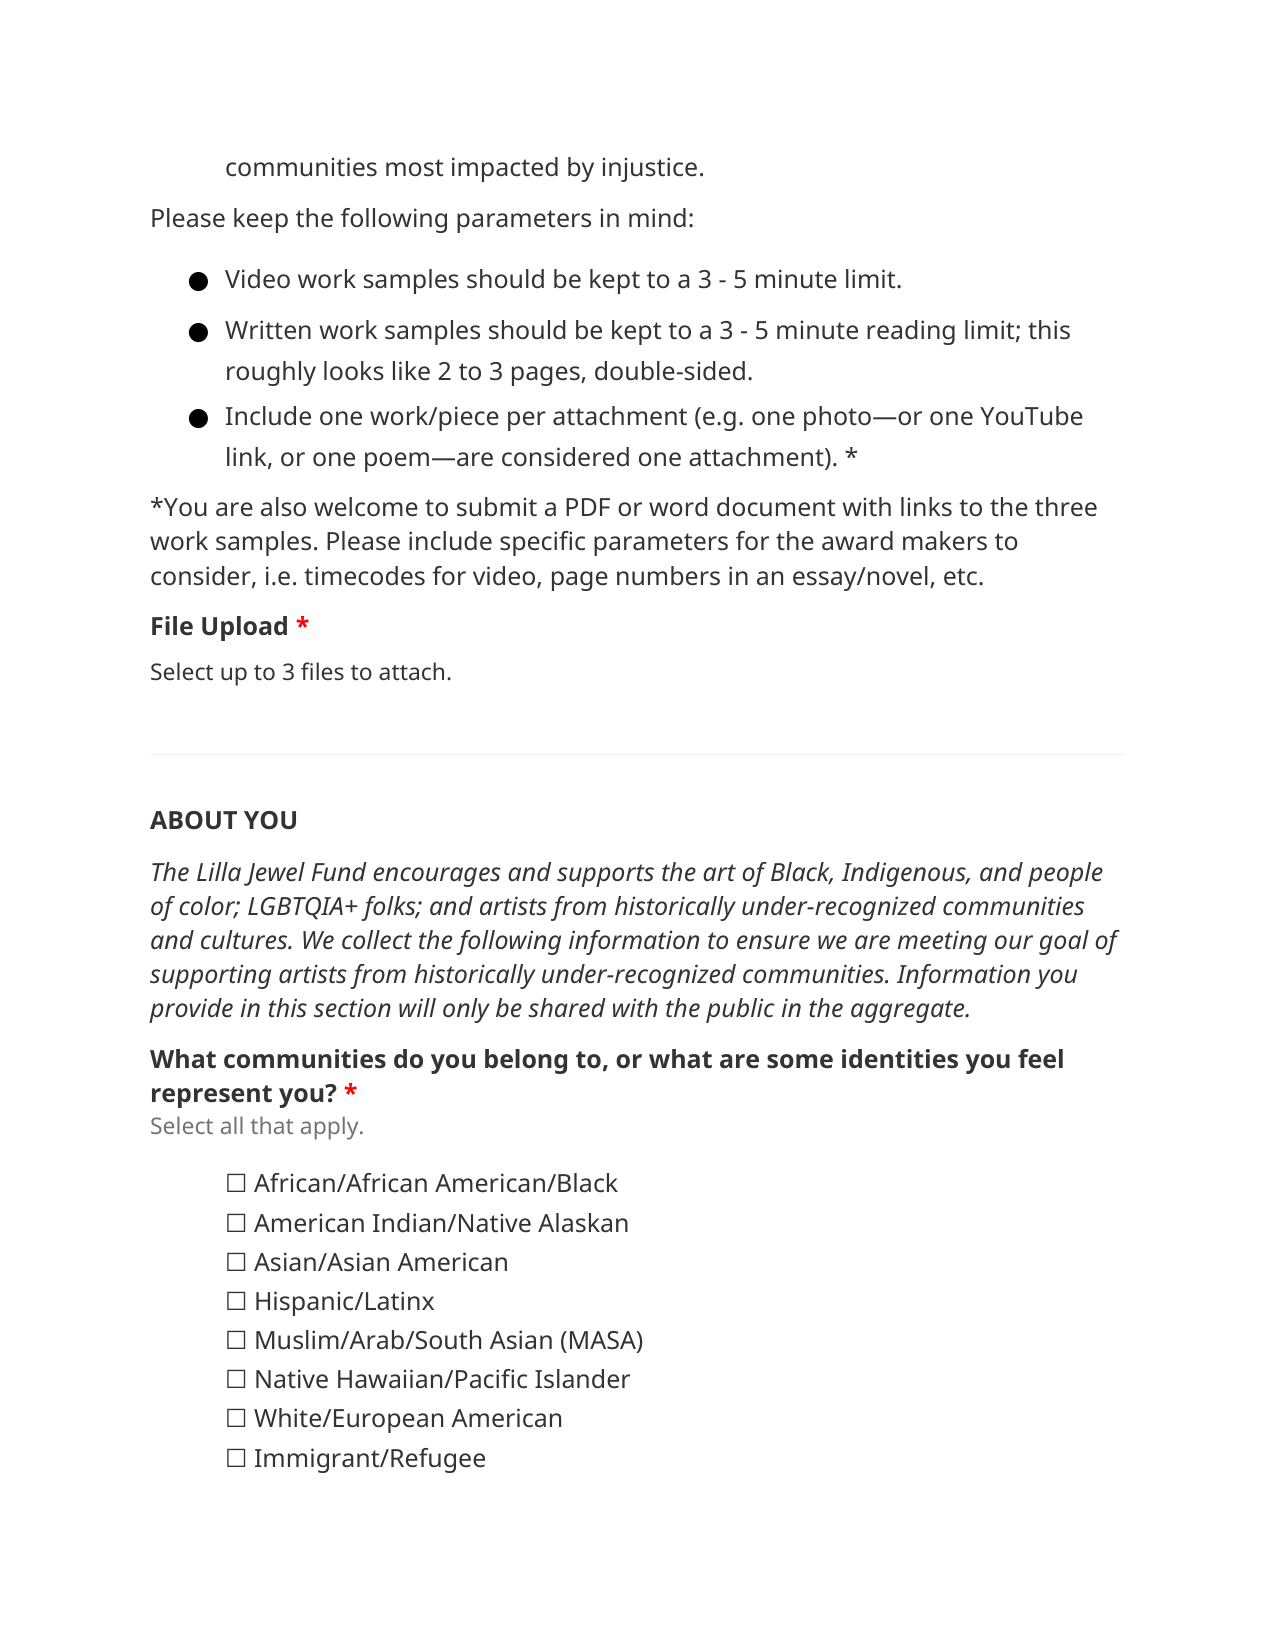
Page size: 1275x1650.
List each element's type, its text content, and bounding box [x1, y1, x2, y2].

text ☐ Muslim/Arab/South Asian (MASA) [150, 1323, 1089, 1357]
text ☐ Immigrant/Refugee [150, 1440, 1089, 1474]
text ☐ White/European American [150, 1401, 1089, 1435]
text ☐ Native Hawaiian/Pacific Islander [150, 1362, 1089, 1396]
text What communities do you belong to, or what are some identities you feel represent you? * [150, 1042, 1125, 1110]
text Select all that apply. [150, 1110, 1125, 1141]
list Video work samples should be kept to a 3 - 5 minute limit. [187, 251, 1125, 303]
list Include one work/piece per attachment (e.g. one photo—or one YouTube link, or one poem—are considered one attachment). * [187, 388, 1125, 473]
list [187, 150, 1125, 184]
text Please keep the following parameters in mind: [150, 201, 1125, 235]
text *You are also welcome to submit a PDF or word document with links to the three work samples. Please include specific parameters for the award makers to consider, i.e. timecodes for video, page numbers in an essay/novel, etc. [150, 490, 1125, 592]
text ☐ Asian/Asian American [150, 1244, 1089, 1278]
text File Upload * [150, 609, 1125, 643]
text ☐ Hispanic/Latinx [150, 1283, 1089, 1318]
text Select up to 3 files to attach. [150, 655, 1125, 687]
text ☐ American Indian/Native Alaskan [150, 1205, 1089, 1239]
list Written work samples should be kept to a 3 - 5 minute reading limit; this roughly looks like 2 to 3 pages, double-sided. [187, 303, 1125, 388]
subtitle The Lilla Jewel Fund encourages and supports the art of Black, Indigenous, and people of color; LGBTQIA+ folks; and artists from historically under-recognized communities and cultures. We collect the following information to ensure we are meeting our goal of supporting artists from historically under-recognized communities. Information you provide in this section will only be shared with the public in the aggregate. [150, 855, 1125, 1025]
subtitle ABOUT YOU [150, 803, 1125, 837]
text ☐ African/African American/Black [150, 1166, 1089, 1200]
